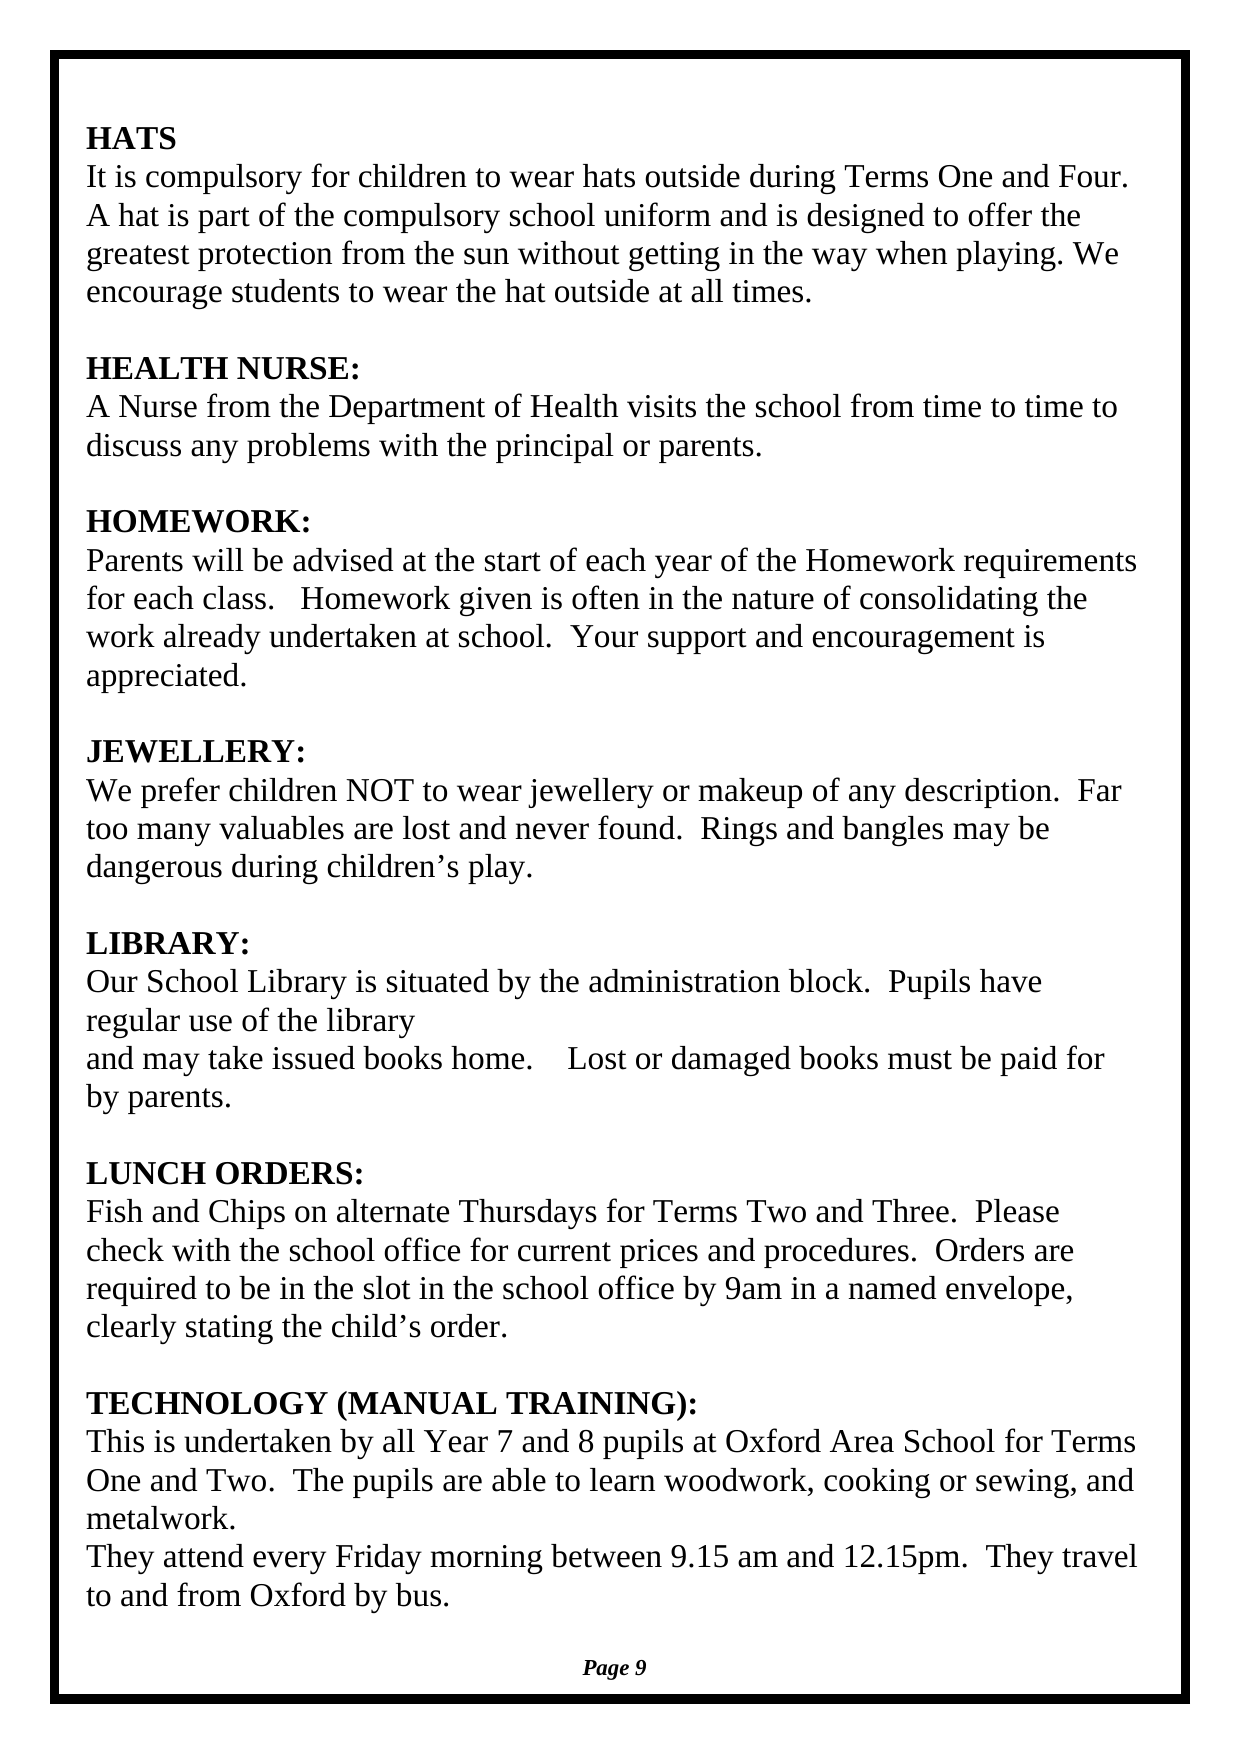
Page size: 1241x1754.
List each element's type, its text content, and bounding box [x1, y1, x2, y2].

text LIBRARY: [86, 923, 1145, 961]
text This is undertaken by all Year 7 and 8 pupils at Oxford Area School for Terms One and Two. The pupils are able to learn woodwork, cooking or sewing, and metalwork. [86, 1421, 1145, 1536]
text and may take issued books home. Lost or damaged books must be paid for by parents. [86, 1038, 1145, 1115]
text Our School Library is situated by the administration block. Pupils have regular use of the library [86, 961, 1145, 1038]
text JEWELLERY: [86, 731, 1145, 770]
text HOMEWORK: [86, 501, 1145, 540]
text TECHNOLOGY (MANUAL TRAINING): [86, 1383, 1145, 1421]
text They attend every Friday morning between 9.15 am and 12.15pm. They travel to and from Oxford by bus. [86, 1536, 1145, 1613]
text We prefer children NOT to wear jewellery or makeup of any description. Far too many valuables are lost and never found. Rings and bangles may be dangerous during children’s play. [86, 770, 1145, 885]
text LUNCH ORDERS: [86, 1153, 1145, 1191]
text HEALTH NURSE: [86, 348, 1145, 386]
title HATS [86, 118, 1145, 156]
text A Nurse from the Department of Health visits the school from time to time to discuss any problems with the principal or parents. [86, 386, 1145, 463]
text It is compulsory for children to wear hats outside during Terms One and Four. A hat is part of the compulsory school uniform and is designed to offer the greatest protection from the sun without getting in the way when playing. We encourage students to wear the hat outside at all times. [86, 156, 1145, 310]
text Parents will be advised at the start of each year of the Homework requirements for each class. Homework given is often in the nature of consolidating the work already undertaken at school. Your support and encouragement is appreciated. [86, 540, 1145, 693]
text Fish and Chips on alternate Thursdays for Terms Two and Three. Please check with the school office for current prices and procedures. Orders are required to be in the slot in the school office by 9am in a named envelope, clearly stating the child’s order. [86, 1191, 1145, 1345]
